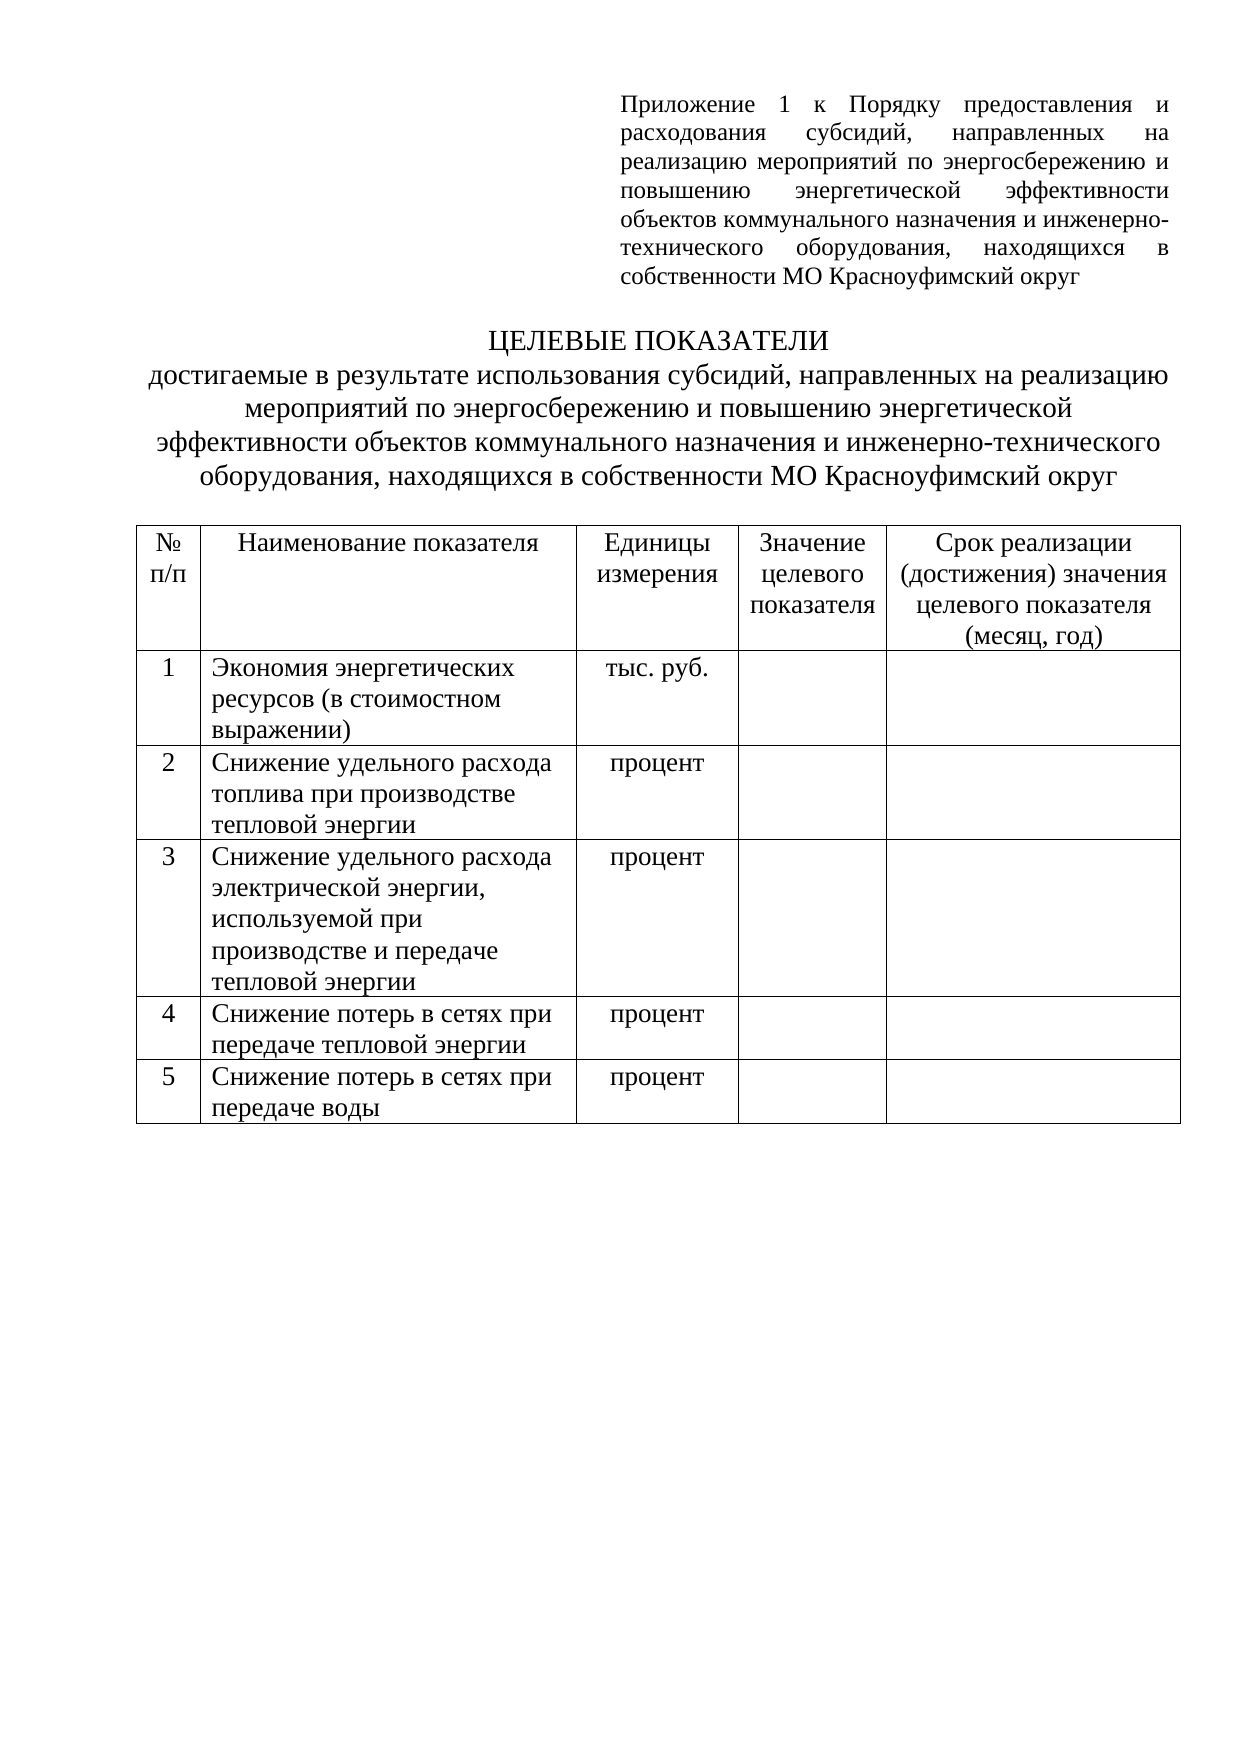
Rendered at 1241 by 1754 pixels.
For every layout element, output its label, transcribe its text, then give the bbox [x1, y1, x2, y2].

table_cell [887, 840, 1180, 996]
table_cell [739, 1060, 886, 1123]
table_cell [739, 997, 886, 1059]
table_cell [739, 840, 886, 996]
table_cell [887, 1060, 1180, 1123]
table_cell Экономия энергетических ресурсов (в стоимостном выражении) [201, 651, 576, 745]
table_cell процент [577, 840, 738, 996]
table_cell Снижение потерь в сетях при передаче тепловой энергии [201, 997, 576, 1059]
table_header Наименование показателя [201, 526, 576, 650]
table_cell процент [577, 1060, 738, 1123]
table_cell 3 [137, 840, 200, 996]
table_cell 4 [137, 997, 200, 1059]
table_header Срок реализации (достижения) значения целевого показателя (месяц, год) [887, 526, 1180, 650]
table_header Единицы измерения [577, 526, 738, 650]
table_cell [739, 746, 886, 839]
table_cell процент [577, 997, 738, 1059]
table_header Значение целевого показателя [739, 526, 886, 650]
table_cell Снижение потерь в сетях при передаче воды [201, 1060, 576, 1123]
text Приложение 1 к Порядку предоставления и расходования субсидий, направленных на реализацию мероприятий по энергосбережению и повышению энергетической эффективности объектов коммунального назначения и инженерно-технического оборудования, находящихся в собственности МО Красноуфимский округ [620, 89, 1169, 290]
table_cell Снижение удельного расхода топлива при производстве тепловой энергии [201, 746, 576, 839]
table_cell 1 [137, 651, 200, 745]
table_cell 2 [137, 746, 200, 839]
table_cell тыс. руб. [577, 651, 738, 745]
table_cell Снижение удельного расхода электрической энергии, используемой при производстве и передаче тепловой энергии [201, 840, 576, 996]
table_cell [887, 651, 1180, 745]
table_cell 5 [137, 1060, 200, 1123]
table_cell процент [577, 746, 738, 839]
table_header № п/п [137, 526, 200, 650]
table_cell [887, 746, 1180, 839]
table_cell [887, 997, 1180, 1059]
table_cell [739, 651, 886, 745]
text достигаемые в результате использования субсидий, направленных на реализацию мероприятий по энергосбережению и повышению энергетической эффективности объектов коммунального назначения и инженерно-технического оборудования, находящихся в собственности МО Красноуфимский округ [148, 357, 1169, 491]
text ЦЕЛЕВЫЕ ПОКАЗАТЕЛИ [148, 323, 1169, 357]
